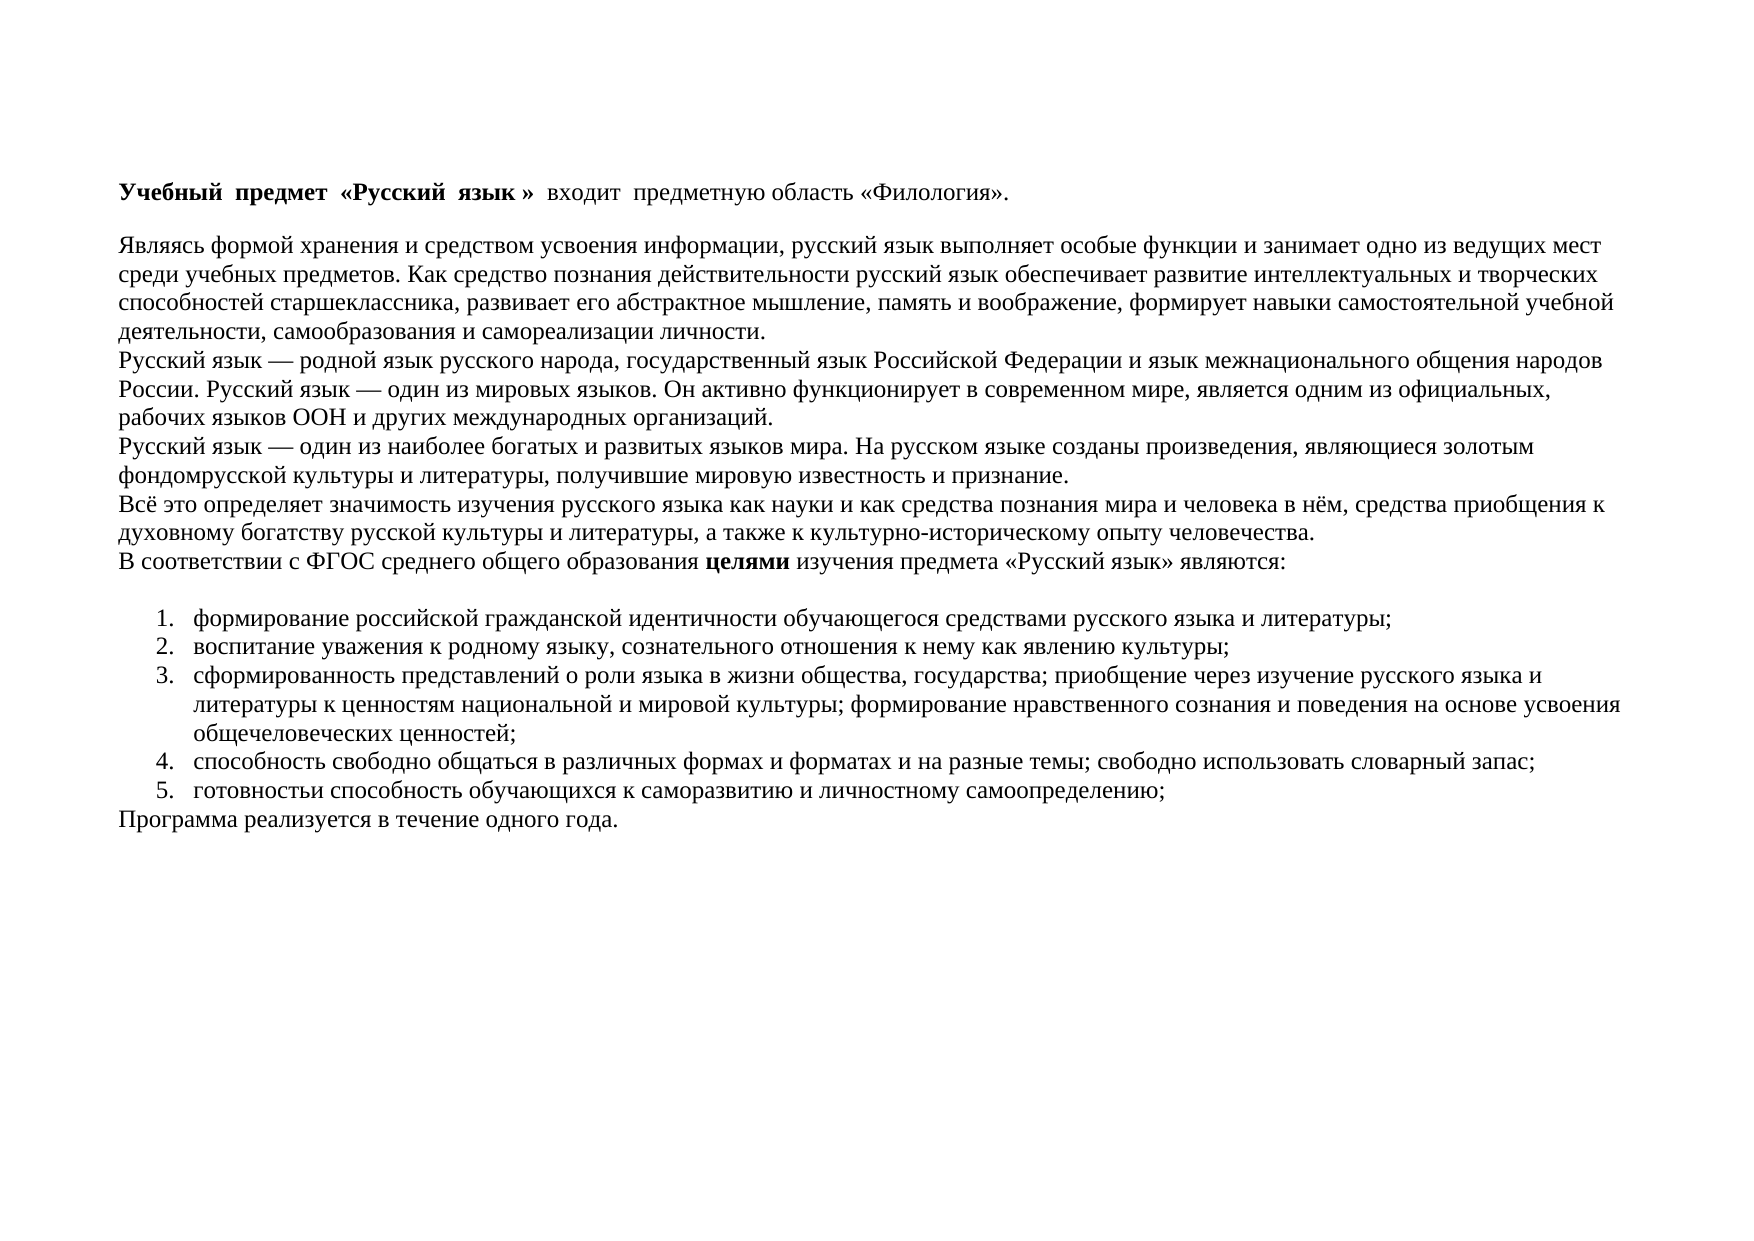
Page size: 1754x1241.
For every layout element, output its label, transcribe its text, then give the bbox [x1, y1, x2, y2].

text В соответствии с ФГОС среднего общего образования целями изучения предмета «Русский язык» являются: [118, 546, 1636, 575]
list сформированность представлений о роли языка в жизни общества, государства; приобщение через изучение русского языка и литературы к ценностям национальной и мировой культуры; формирование нравственного сознания и поведения на основе усвоения общечеловеческих ценностей; [156, 660, 1636, 746]
list готовностьи способность обучающихся к саморазвитию и личностному самоопределению; [156, 775, 1636, 804]
text Учебный предмет «Русский язык » входит предметную область «Филология». [118, 177, 1636, 206]
list воспитание уважения к родному языку, сознательного отношения к нему как явлению культуры; [156, 631, 1636, 660]
text Всё это определяет значимость изучения русского языка как науки и как средства познания мира и человека в нём, средства приобщения к духовному богатству русской культуры и литературы, а также к культурно-историческому опыту человечества. [118, 489, 1636, 546]
list формирование российской гражданской идентичности обучающегося средствами русского языка и литературы; [156, 603, 1636, 631]
text Программа реализуется в течение одного года. [118, 804, 1636, 833]
text Русский язык — один из наиболее богатых и развитых языков мира. На русском языке созданы произведения, являющиеся золотым фондомрусской культуры и литературы, получившие мировую известность и признание. [118, 431, 1636, 489]
list способность свободно общаться в различных формах и форматах и на разные темы; свободно использовать словарный запас; [156, 746, 1636, 775]
text Являясь формой хранения и средством усвоения информации, русский язык выполняет особые функции и занимает одно из ведущих мест среди учебных предметов. Как средство познания действительности русский язык обеспечивает развитие интеллектуальных и творческих способностей старшеклассника, развивает его абстрактное мышление, память и воображение, формирует навыки самостоятельной учебной деятельности, самообразования и самореализации личности. [118, 230, 1636, 345]
text Русский язык — родной язык русского народа, государственный язык Российской Федерации и язык межнационального общения народов России. Русский язык — один из мировых языков. Он активно функционирует в современном мире, является одним из официальных, рабочих языков ООН и других международных организаций. [118, 345, 1636, 431]
